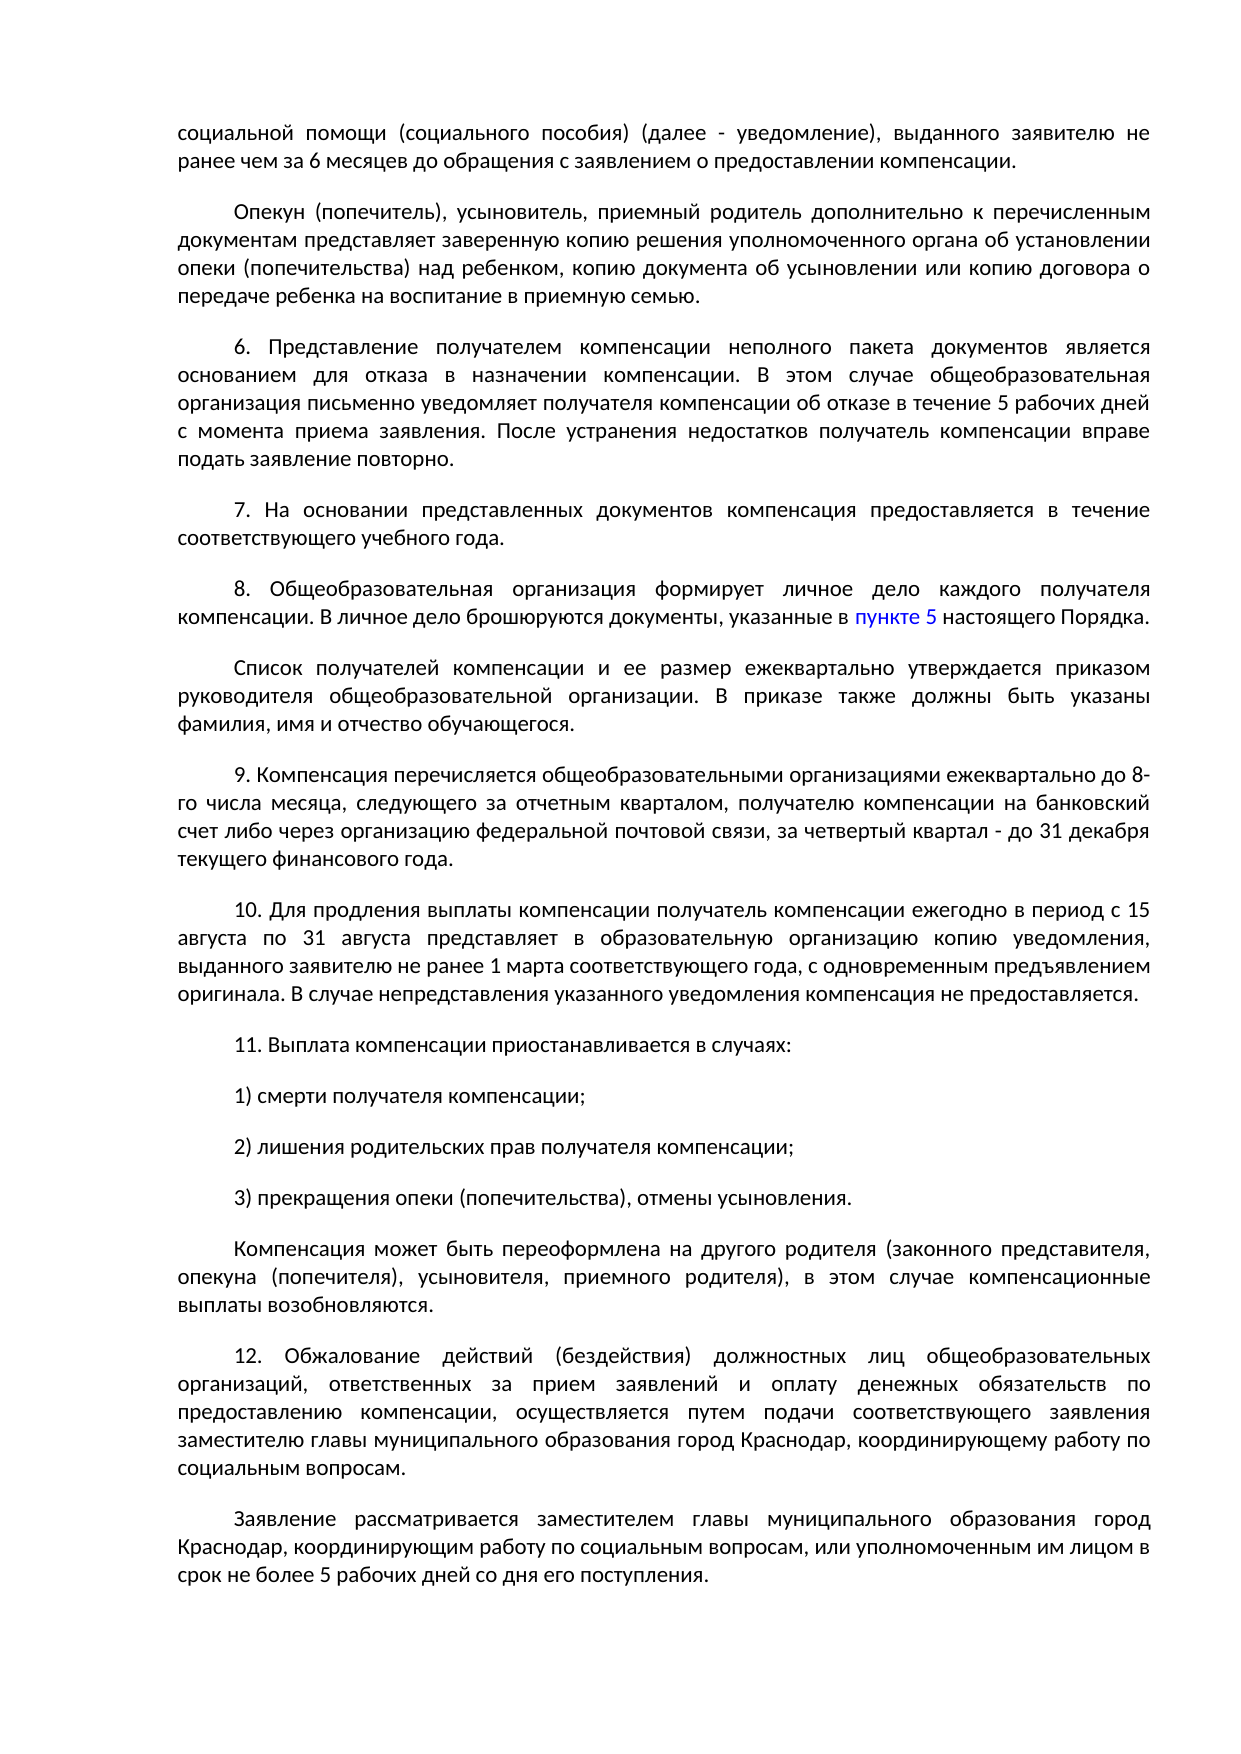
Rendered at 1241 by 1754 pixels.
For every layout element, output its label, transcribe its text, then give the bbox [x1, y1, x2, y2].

text 8. Общеобразовательная организация формирует личное дело каждого получателя компенсации. В личное дело брошюруются документы, указанные в пункте 5 настоящего Порядка. [177, 574, 1152, 630]
text 3) прекращения опеки (попечительства), отмены усыновления. [177, 1183, 1152, 1211]
text 1) смерти получателя компенсации; [177, 1081, 1152, 1109]
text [177, 118, 1152, 174]
text 12. Обжалование действий (бездействия) должностных лиц общеобразовательных организаций, ответственных за прием заявлений и оплату денежных обязательств по предоставлению компенсации, осуществляется путем подачи соответствующего заявления заместителю главы муниципального образования город Краснодар, координирующему работу по социальным вопросам. [177, 1341, 1152, 1481]
text 7. На основании представленных документов компенсация предоставляется в течение соответствующего учебного года. [177, 495, 1152, 551]
text Компенсация может быть переоформлена на другого родителя (законного представителя, опекуна (попечителя), усыновителя, приемного родителя), в этом случае компенсационные выплаты возобновляются. [177, 1234, 1152, 1318]
text 10. Для продления выплаты компенсации получатель компенсации ежегодно в период с 15 августа по 31 августа представляет в образовательную организацию копию уведомления, выданного заявителю не ранее 1 марта соответствующего года, с одновременным предъявлением оригинала. В случае непредставления указанного уведомления компенсация не предоставляется. [177, 895, 1152, 1007]
text 6. Представление получателем компенсации неполного пакета документов является основанием для отказа в назначении компенсации. В этом случае общеобразовательная организация письменно уведомляет получателя компенсации об отказе в течение 5 рабочих дней с момента приема заявления. После устранения недостатков получатель компенсации вправе подать заявление повторно. [177, 332, 1152, 472]
text 11. Выплата компенсации приостанавливается в случаях: [177, 1030, 1152, 1058]
text Заявление рассматривается заместителем главы муниципального образования город Краснодар, координирующим работу по социальным вопросам, или уполномоченным им лицом в срок не более 5 рабочих дней со дня его поступления. [177, 1504, 1152, 1588]
text 9. Компенсация перечисляется общеобразовательными организациями ежеквартально до 8-го числа месяца, следующего за отчетным кварталом, получателю компенсации на банковский счет либо через организацию федеральной почтовой связи, за четвертый квартал - до 31 декабря текущего финансового года. [177, 760, 1152, 872]
text Список получателей компенсации и ее размер ежеквартально утверждается приказом руководителя общеобразовательной организации. В приказе также должны быть указаны фамилия, имя и отчество обучающегося. [177, 653, 1152, 737]
text Опекун (попечитель), усыновитель, приемный родитель дополнительно к перечисленным документам представляет заверенную копию решения уполномоченного органа об установлении опеки (попечительства) над ребенком, копию документа об усыновлении или копию договора о передаче ребенка на воспитание в приемную семью. [177, 197, 1152, 309]
text 2) лишения родительских прав получателя компенсации; [177, 1132, 1152, 1160]
